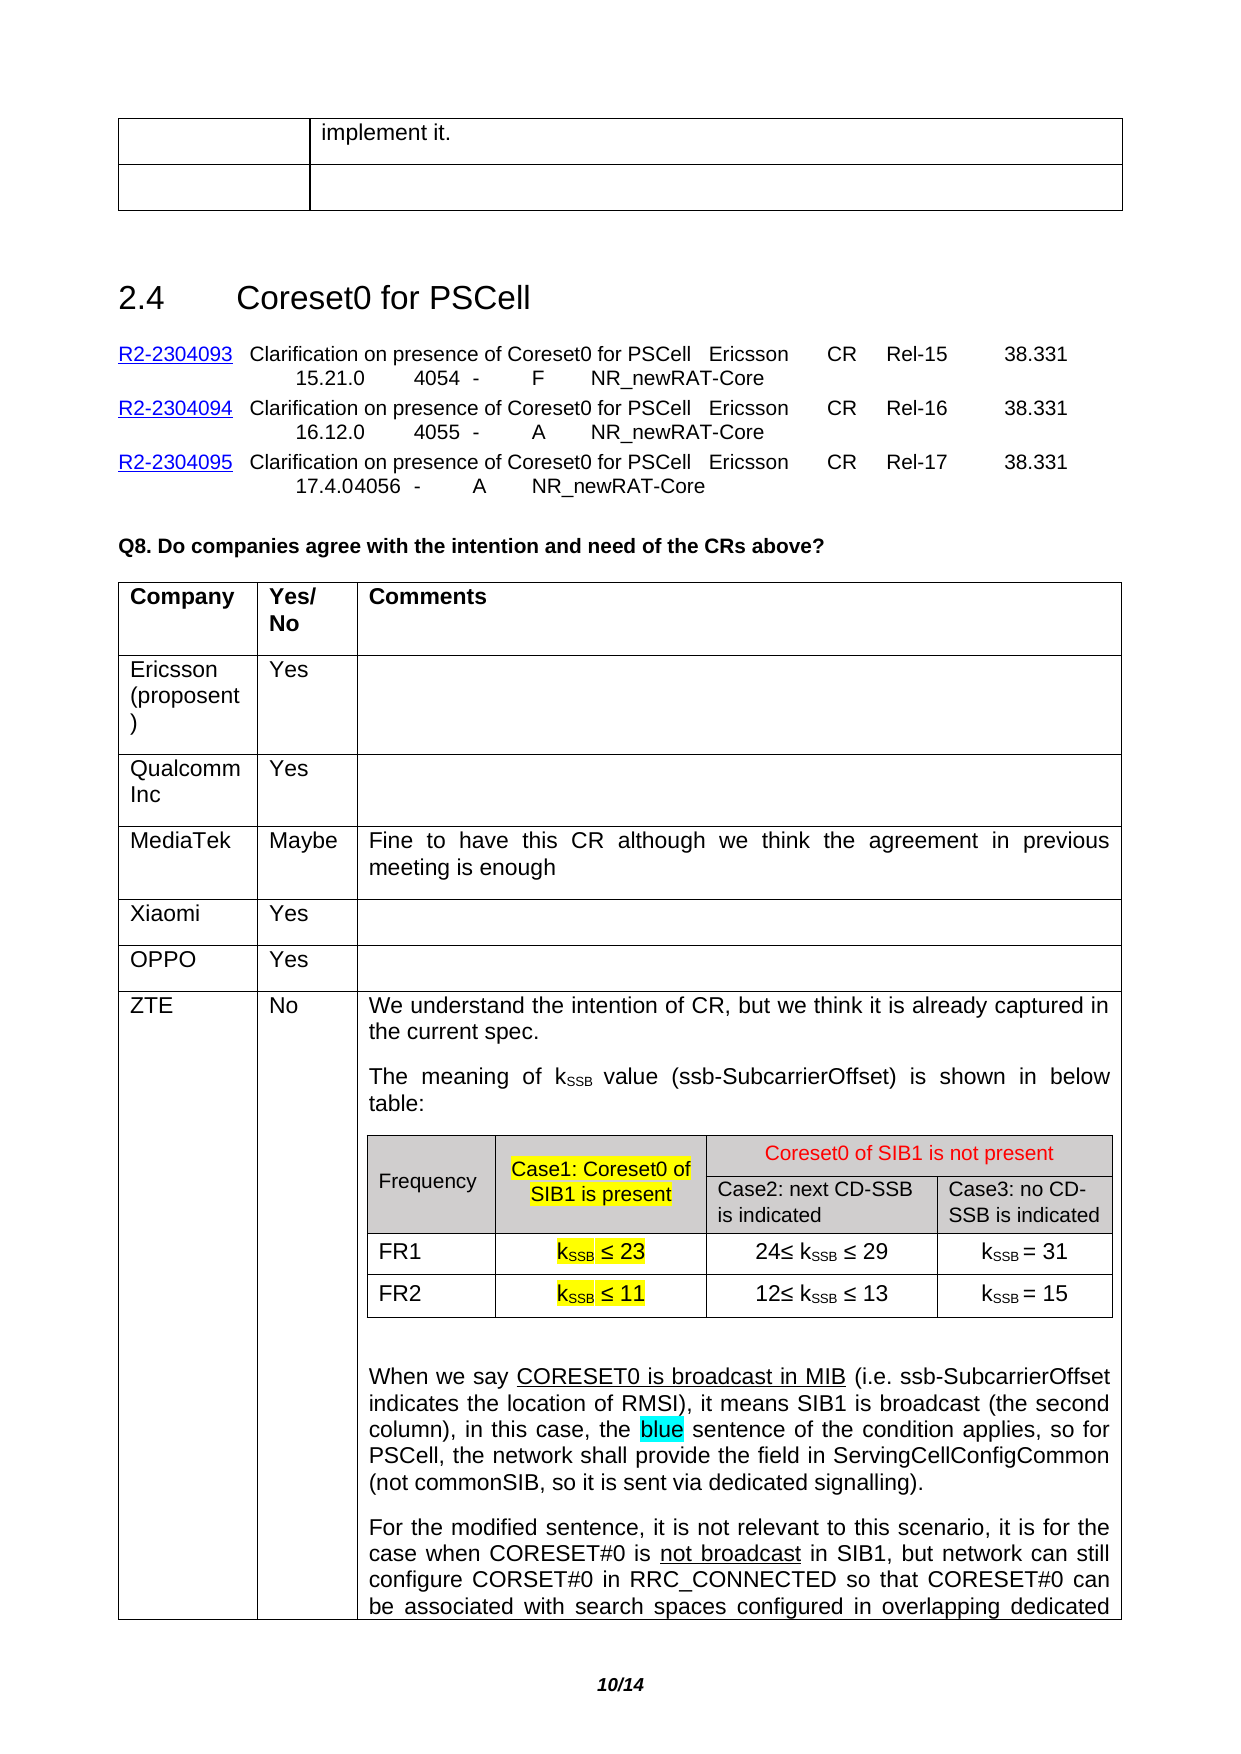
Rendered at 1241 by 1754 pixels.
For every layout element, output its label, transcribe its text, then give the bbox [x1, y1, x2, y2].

table_cell [358, 946, 1121, 991]
title R2-2304095 Clarification on presence of Coreset0 for PSCell Ericsson CR Rel-17 38.331 17.4.0 4056 - A NR_newRAT-Core [118, 450, 1122, 498]
table_header Company [119, 583, 257, 655]
table_cell Yes [258, 656, 357, 753]
table_cell Yes [258, 946, 357, 991]
title R2-2304094 Clarification on presence of Coreset0 for PSCell Ericsson CR Rel-16 38.331 16.12.0 4055 - A NR_newRAT-Core [118, 396, 1122, 444]
table_cell [358, 656, 1121, 753]
table_cell No [258, 992, 357, 1619]
table_cell Ericsson (proposent) [119, 656, 257, 753]
table_cell MediaTek [119, 827, 257, 898]
table_cell Yes [258, 900, 357, 945]
table_cell Fine to have this CR although we think the agreement in previous meeting is enough [358, 827, 1121, 898]
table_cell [311, 119, 1122, 164]
table_cell [358, 755, 1121, 826]
table_header Yes/No [258, 583, 357, 655]
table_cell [358, 992, 1121, 1619]
table_cell Yes [258, 755, 357, 826]
table_cell ZTE [119, 992, 257, 1619]
text Q8. Do companies agree with the intention and need of the CRs above? [118, 534, 1122, 558]
table_cell Xiaomi [119, 900, 257, 945]
table_header Comments [358, 583, 1121, 655]
table_cell OPPO [119, 946, 257, 991]
table_cell [311, 165, 1122, 210]
table_cell [358, 900, 1121, 945]
table_cell [119, 165, 309, 210]
title R2-2304093 Clarification on presence of Coreset0 for PSCell Ericsson CR Rel-15 38.331 15.21.0 4054 - F NR_newRAT-Core [118, 342, 1122, 389]
table_cell Qualcomm Inc [119, 755, 257, 826]
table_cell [119, 119, 309, 164]
table_cell Maybe [258, 827, 357, 898]
subtitle 2.4 Coreset0 for PSCell [118, 278, 1122, 317]
